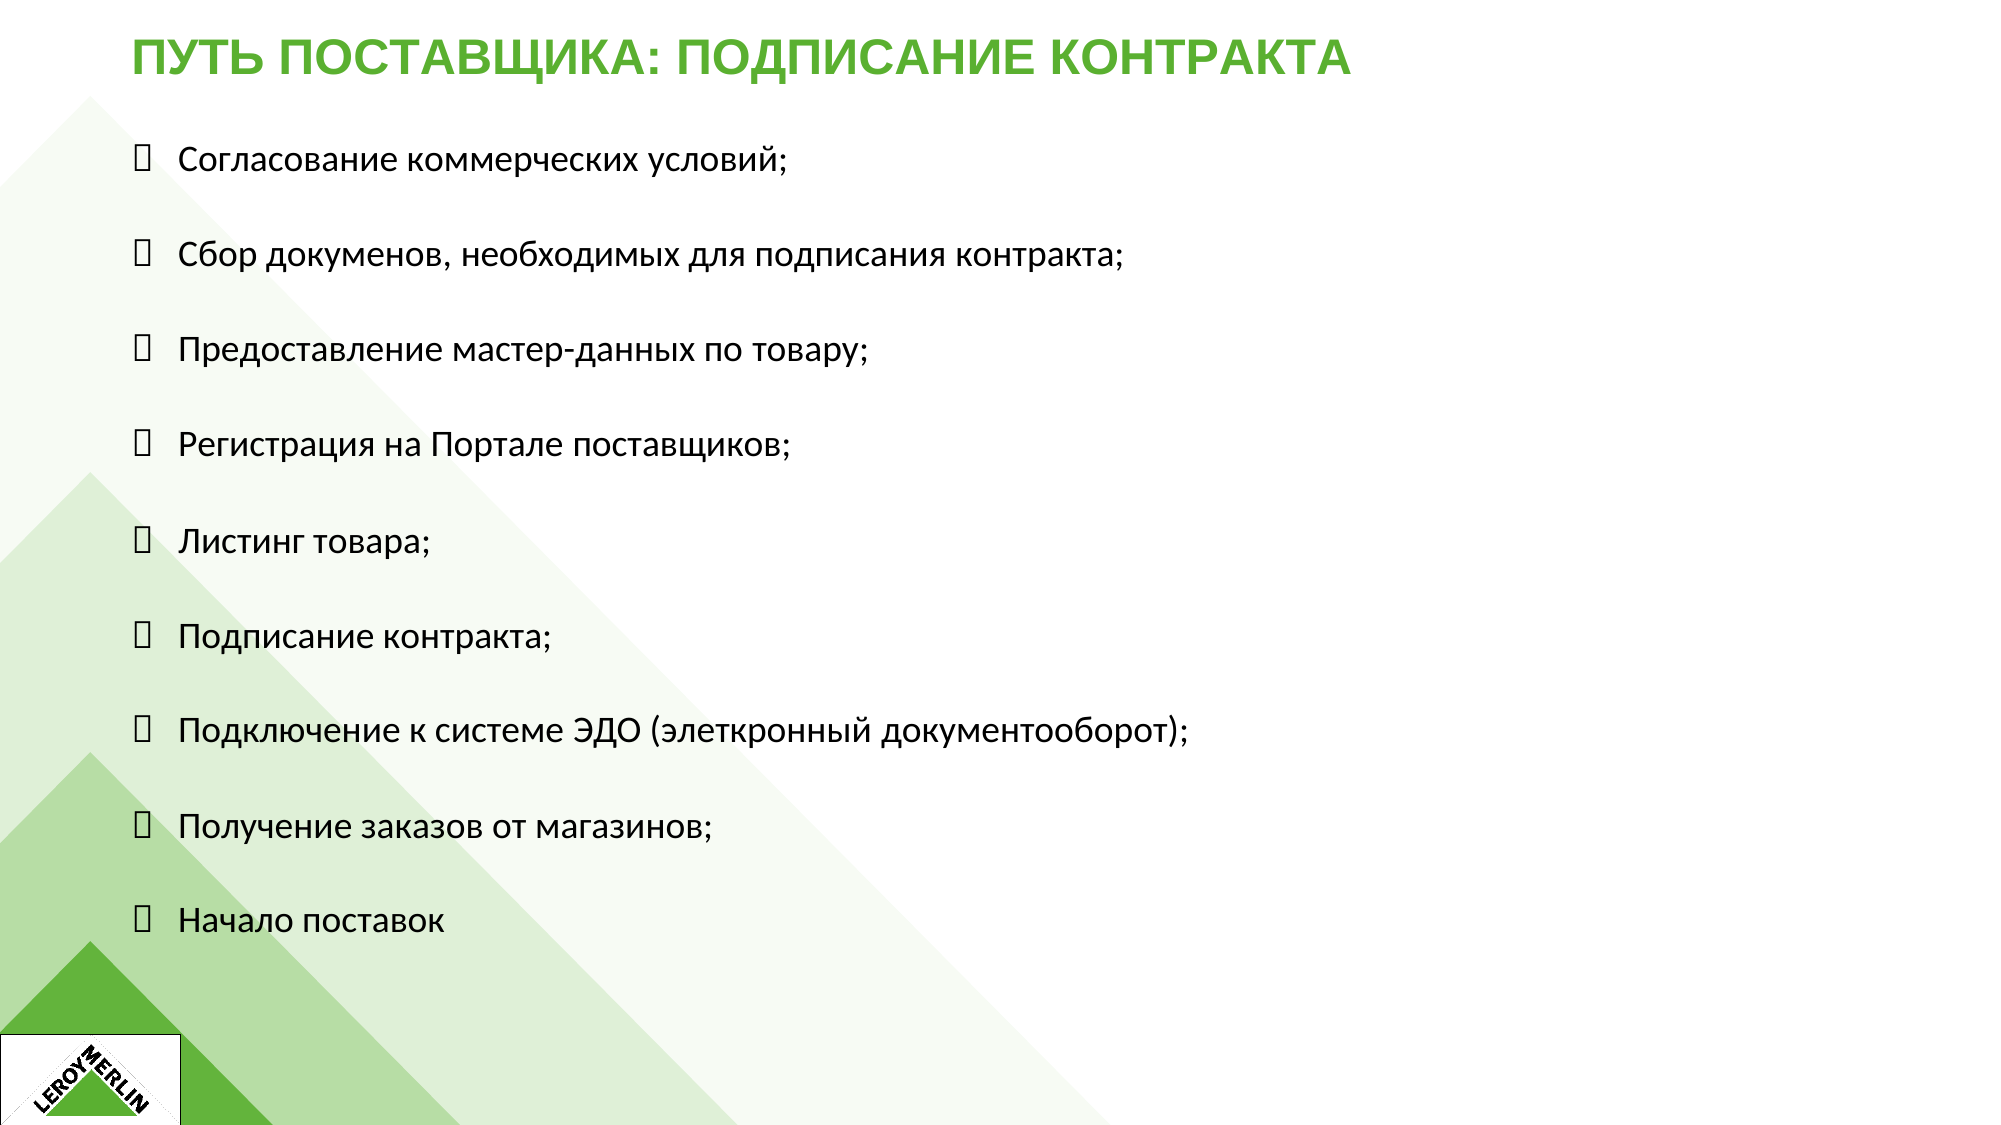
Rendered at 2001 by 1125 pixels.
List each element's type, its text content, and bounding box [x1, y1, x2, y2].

list Подключение к системе ЭДО (элеткронный документооборот); [131, 703, 1981, 754]
list Предоставление мастер-данных по товару; [131, 322, 1981, 373]
picture [1, 1035, 180, 1125]
subtitle ПУТЬ ПОСТАВЩИКА: ПОДПИСАНИЕ КОНТРАКТА [131, 27, 1981, 84]
list Начало поставок [131, 893, 1981, 944]
list Листинг товара; [131, 513, 1981, 564]
list Согласование коммерческих условий; [131, 132, 1981, 183]
list Сбор докуменов, необходимых для подписания контракта; [131, 227, 1981, 278]
list Получение заказов от магазинов; [131, 798, 1981, 849]
list Подписание контракта; [131, 608, 1981, 659]
list Регистрация на Портале поставщиков; [131, 417, 1981, 468]
